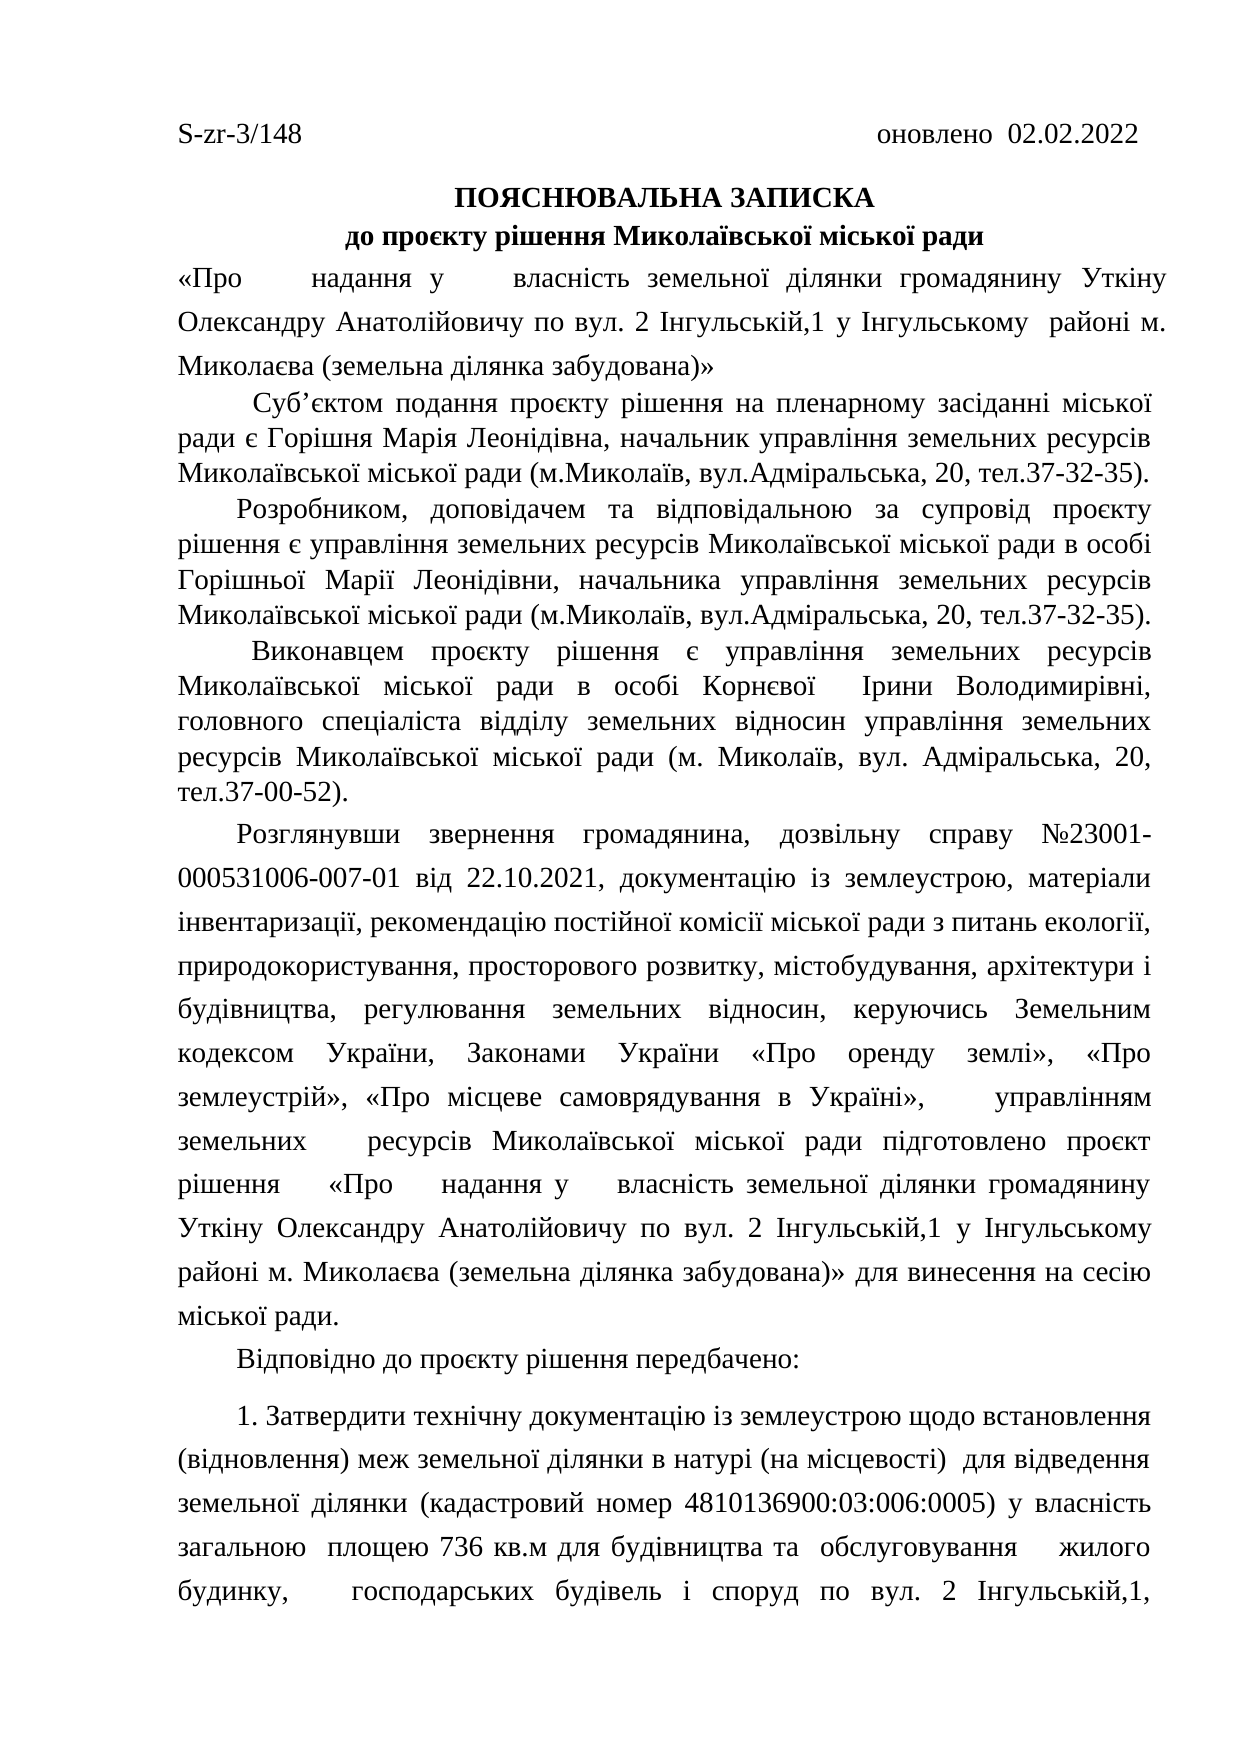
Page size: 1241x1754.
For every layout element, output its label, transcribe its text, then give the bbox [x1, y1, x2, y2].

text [177, 1390, 1152, 1609]
text Суб’єктом подання проєкту рішення на пленарному засіданні міської ради є Горішня Марія Леонідівна, начальник управління земельних ресурсів Миколаївської міської ради (м.Миколаїв, вул.Адміральська, 20, тел.37-32-35). [177, 384, 1152, 490]
text «Про надання у власність земельної ділянки громадянину Уткіну Олександру Анатолійовичу по вул. 2 Інгульській,1 у Інгульському районі м. Миколаєва (земельна ділянка забудована)» [177, 252, 1167, 384]
text ПОЯСНЮВАЛЬНА ЗАПИСКА [177, 177, 1152, 215]
text Відповідно до проєкту рішення передбачено: [177, 1334, 1152, 1377]
text Розглянувши звернення громадянина, дозвільну справу №23001-000531006-007-01 від 22.10.2021, документацію із землеустрою, матеріали інвентаризації, рекомендацію постійної комісії міської ради з питань екології, природокористування, просторового розвитку, містобудування, архітектури і будівництва, регулювання земельних відносин, керуючись Земельним кодексом України, Законами України «Про оренду землі», «Про землеустрій», «Про місцеве самоврядування в Україні», управлінням земельних ресурсів Миколаївської міської ради підготовлено проєкт рішення «Про надання у власність земельної ділянки громадянину Уткіну Олександру Анатолійовичу по вул. 2 Інгульській,1 у Інгульському районі м. Миколаєва (земельна ділянка забудована)» для винесення на сесію міської ради. [177, 809, 1152, 1334]
text Розробником, доповідачем та відповідальною за супровід проєкту рішення є управління земельних ресурсів Миколаївської міської ради в особі Горішньої Марії Леонідівни, начальника управління земельних ресурсів Миколаївської міської ради (м.Миколаїв, вул.Адміральська, 20, тел.37-32-35). Виконавцем проєкту рішення є управління земельних ресурсів Миколаївської міської ради в особі Корнєвої Ірини Володимирівні, головного спеціаліста відділу земельних відносин управління земельних ресурсів Миколаївської міської ради (м. Миколаїв, вул. Адміральська, 20, тел.37-00-52). [177, 490, 1152, 809]
text S-zr-3/148 оновлено 02.02.2022 [177, 118, 1152, 149]
text до проєкту рішення Миколаївської міської ради [177, 215, 1152, 252]
